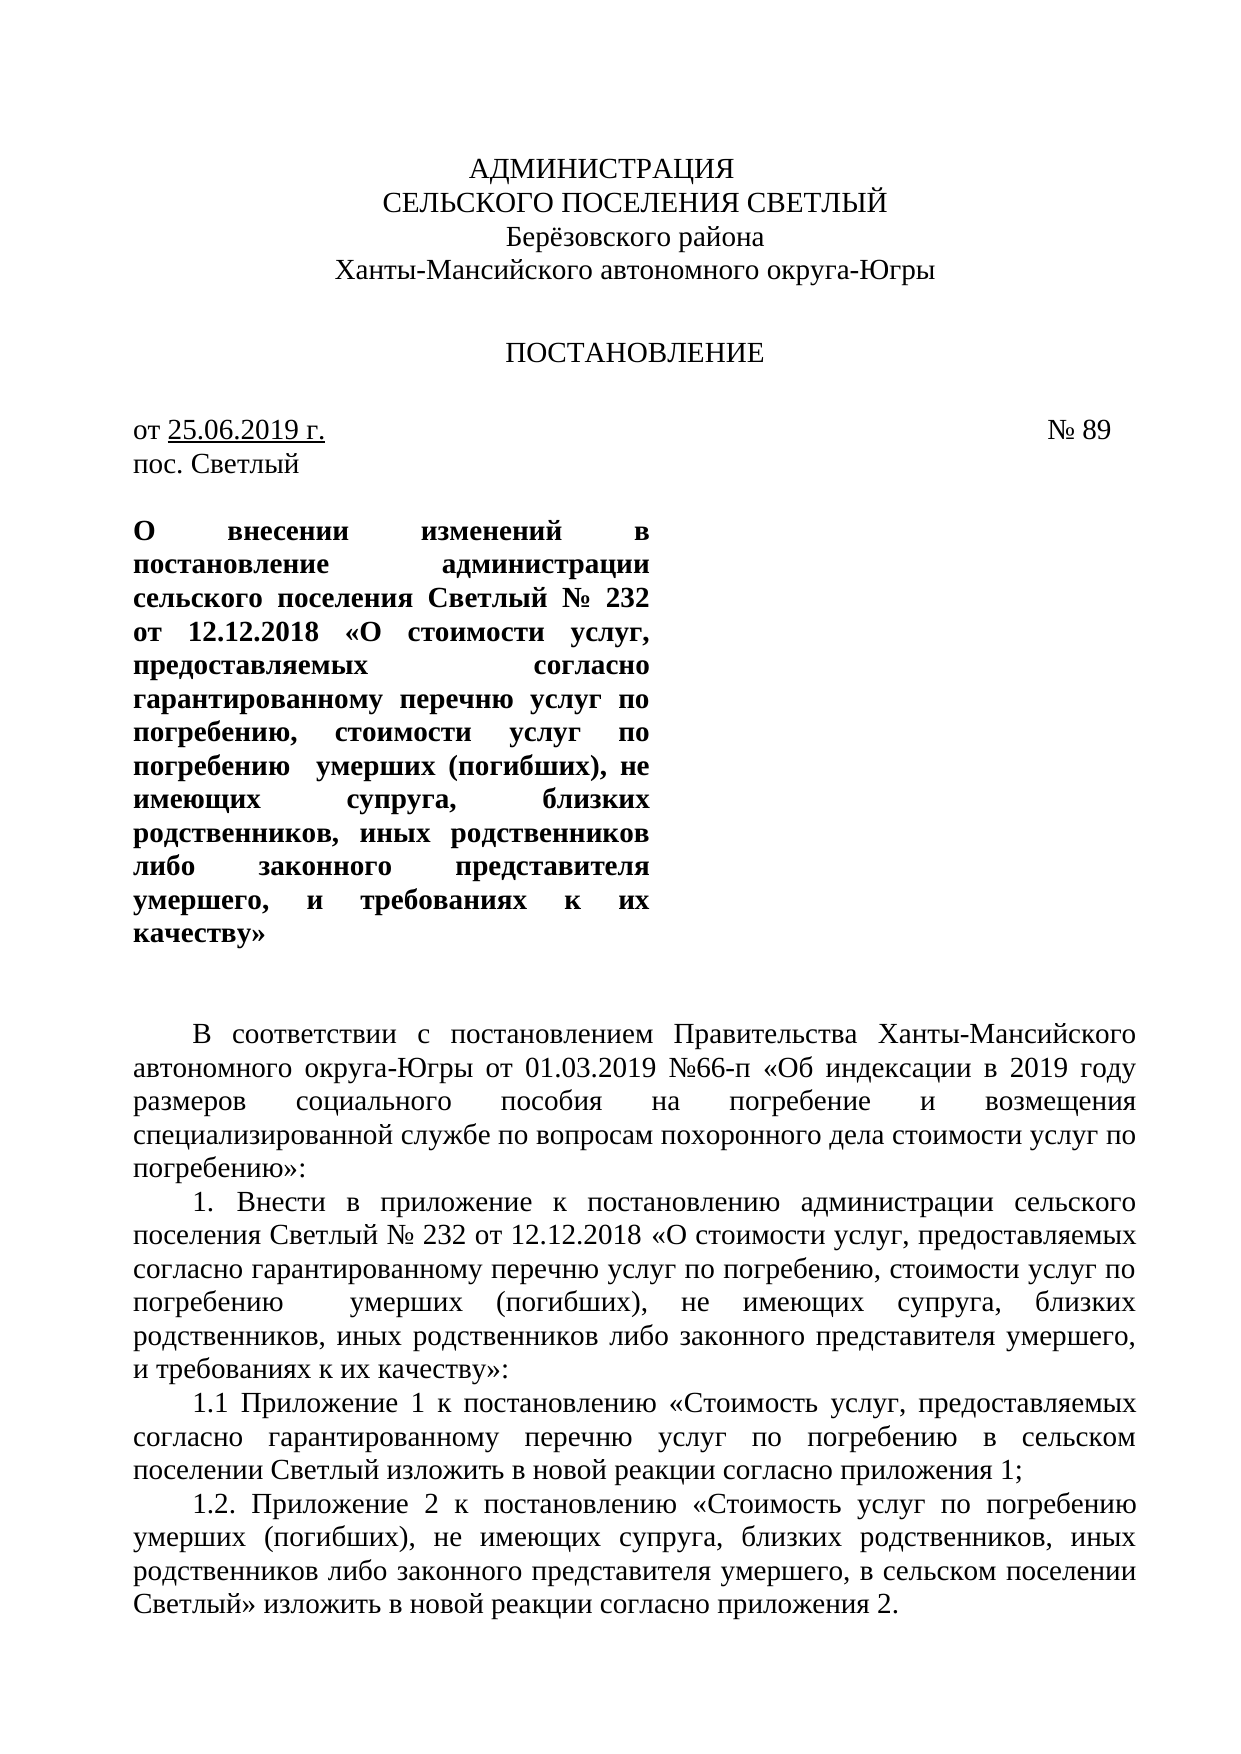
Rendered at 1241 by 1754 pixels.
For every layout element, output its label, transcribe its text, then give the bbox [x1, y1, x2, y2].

text пос. Светлый [133, 446, 1137, 479]
text от 25.06.2019 г. № 89 [133, 412, 1137, 446]
text 1.2. Приложение 2 к постановлению «Стоимость услуг по погребению умерших (погибших), не имеющих супруга, близких родственников, иных родственников либо законного представителя умершего, в сельском поселении Светлый» изложить в новой реакции согласно приложения 2. [133, 1486, 1137, 1620]
text Ханты-Мансийского автономного округа-Югры [133, 252, 1137, 286]
text В соответствии с постановлением Правительства Ханты-Мансийского автономного округа-Югры от 01.03.2019 №66-п «Об индексации в 2019 году размеров социального пособия на погребение и возмещения специализированной службе по вопросам похоронного дела стоимости услуг по погребению»: [133, 1016, 1137, 1184]
text СЕЛЬСКОГО ПОСЕЛЕНИЯ СВЕТЛЫЙ [133, 185, 1137, 219]
list 1.1 Приложение 1 к постановлению «Стоимость услуг, предоставляемых согласно гарантированному перечню услуг по погребению в сельском поселении Светлый изложить в новой реакции согласно приложения 1; [133, 1385, 1137, 1486]
text ПОСТАНОВЛЕНИЕ [133, 335, 1137, 369]
text О внесении изменений в постановление администрации сельского поселения Светлый № 232 от 12.12.2018 «О стоимости услуг, предоставляемых согласно гарантированному перечню услуг по погребению, стоимости услуг по погребению умерших (погибших), не имеющих супруга, близких родственников, иных родственников либо законного представителя умершего, и требованиях к их качеству» [133, 513, 650, 949]
text АДМИНИСТРАЦИЯ [133, 152, 1137, 185]
list Внести в приложение к постановлению администрации сельского поселения Светлый № 232 от 12.12.2018 «О стоимости услуг, предоставляемых согласно гарантированному перечню услуг по погребению, стоимости услуг по погребению умерших (погибших), не имеющих супруга, близких родственников, иных родственников либо законного представителя умершего, и требованиях к их качеству»: [133, 1184, 1137, 1385]
text Берёзовского района [133, 219, 1137, 252]
